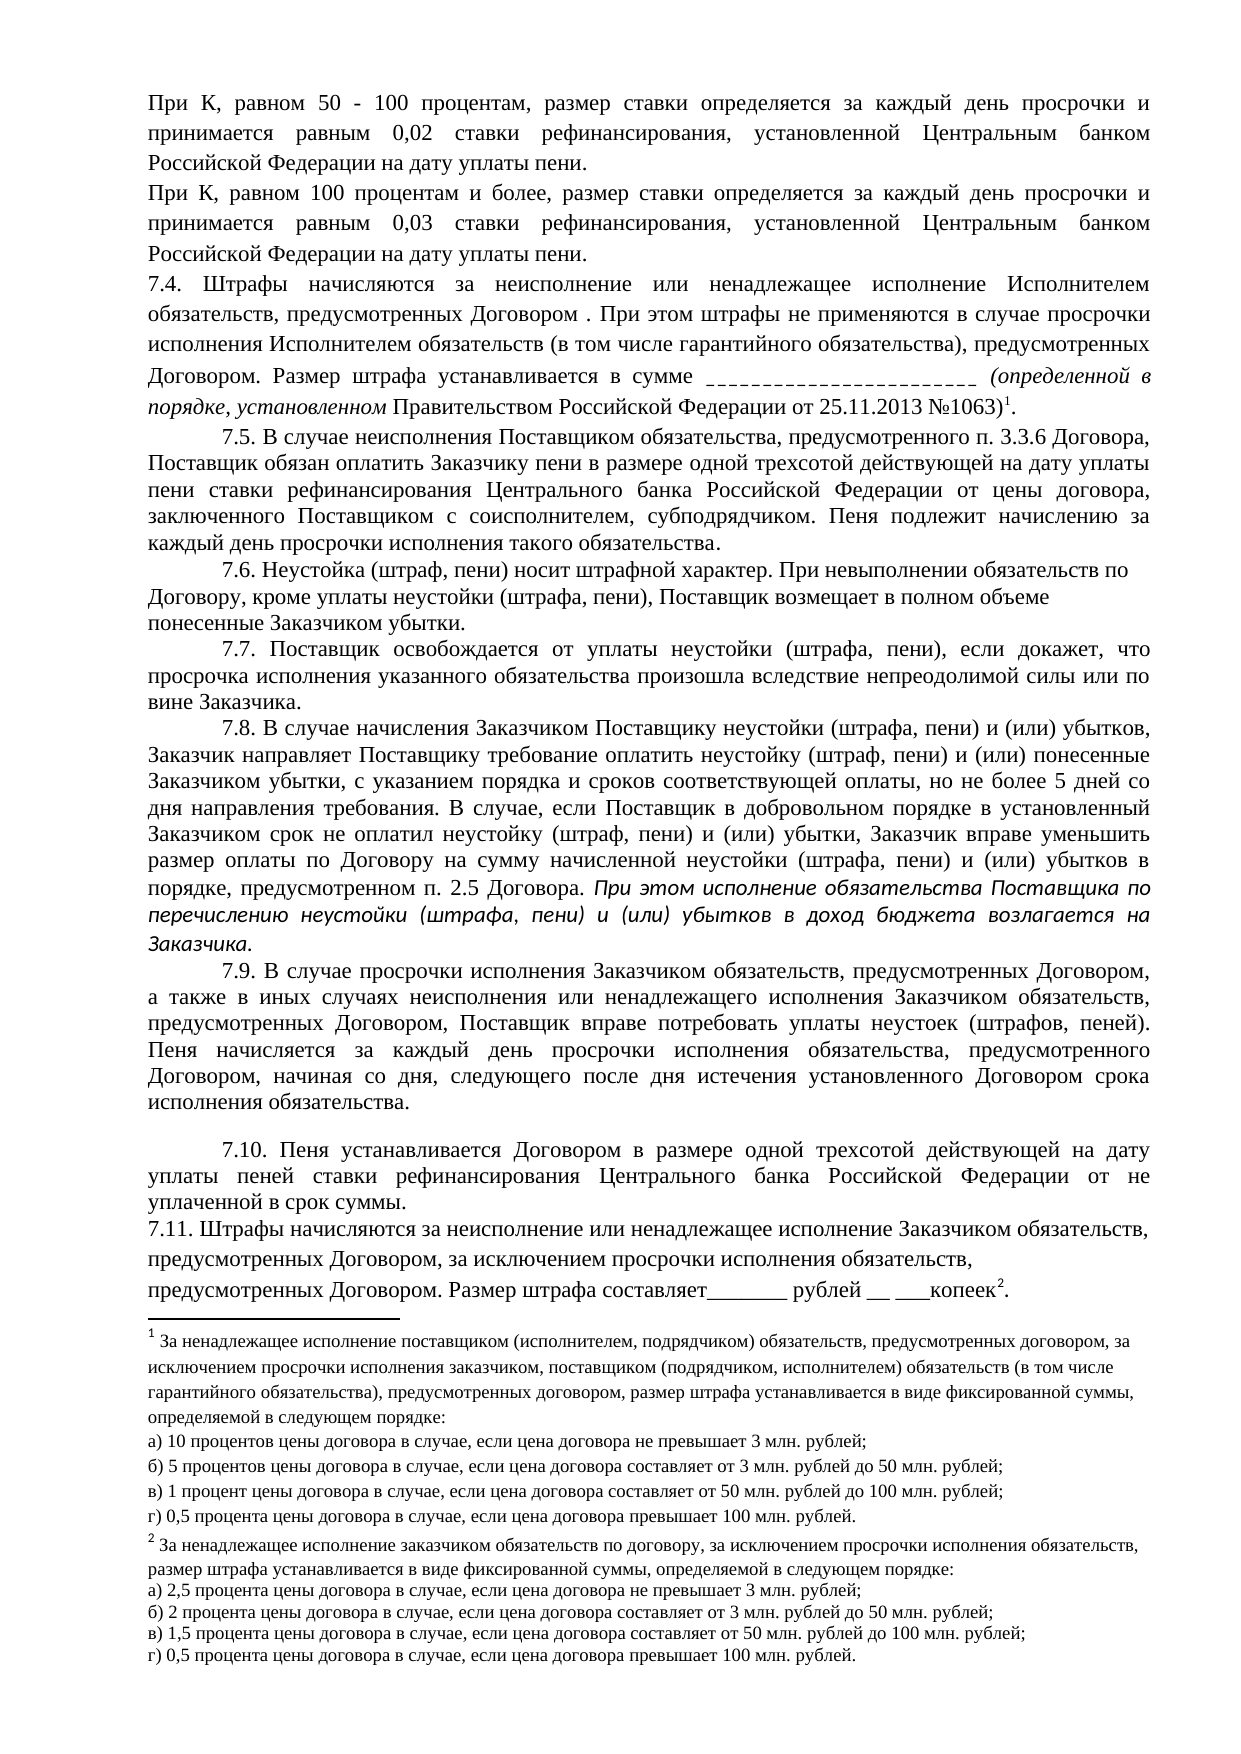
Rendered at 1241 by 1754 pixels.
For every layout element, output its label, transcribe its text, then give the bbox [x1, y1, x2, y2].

text При К, равном 100 процентам и более, размер ставки определяется за каждый день просрочки и принимается равным 0,03 ставки рефинансирования, установленной Центральным банком Российской Федерации на дату уплаты пени. [148, 179, 1152, 266]
text 7.9. В случае просрочки исполнения Заказчиком обязательств, предусмотренных Договором, а также в иных случаях неисполнения или ненадлежащего исполнения Заказчиком обязательств, предусмотренных Договором, Поставщик вправе потребовать уплаты неустоек (штрафов, пеней). Пеня начисляется за каждый день просрочки исполнения обязательства, предусмотренного Договором, начиная со дня, следующего после дня истечения установленного Договором срока исполнения обязательства. [148, 957, 1152, 1115]
text 7.10. Пеня устанавливается Договором в размере одной трехсотой действующей на дату уплаты пеней ставки рефинансирования Центрального банка Российской Федерации от не уплаченной в срок суммы. [148, 1136, 1152, 1215]
text 7.6. Неустойка (штраф, пени) носит штрафной характер. При невыполнении обязательств по Договору, кроме уплаты неустойки (штрафа, пени), Поставщик возмещает в полном объеме понесенные Заказчиком убытки. [148, 556, 1152, 635]
text 7.7. Поставщик освобождается от уплаты неустойки (штрафа, пени), если докажет, что просрочка исполнения указанного обязательства произошла вследствие непреодолимой силы или по вине Заказчика. [148, 635, 1152, 714]
text 7.11. Штрафы начисляются за неисполнение или ненадлежащее исполнение Заказчиком обязательств, предусмотренных Договором, за исключением просрочки исполнения обязательств, предусмотренных Договором. Размер штрафа составляет_______ рублей __ ___копеек. [148, 1215, 1152, 1303]
text 7.5. В случае неисполнения Поставщиком обязательства, предусмотренного п. 3.3.6 Договора, Поставщик обязан оплатить Заказчику пени в размере одной трехсотой действующей на дату уплаты пени ставки рефинансирования Центрального банка Российской Федерации от цены договора, заключенного Поставщиком с соисполнителем, субподрядчиком. Пеня подлежит начислению за каждый день просрочки исполнения такого обязательства. [148, 423, 1152, 556]
text При К, равном 50 - 100 процентам, размер ставки определяется за каждый день просрочки и принимается равным 0,02 ставки рефинансирования, установленной Центральным банком Российской Федерации на дату уплаты пени. [148, 89, 1152, 175]
text 7.8. В случае начисления Заказчиком Поставщику неустойки (штрафа, пени) и (или) убытков, Заказчик направляет Поставщику требование оплатить неустойку (штраф, пени) и (или) понесенные Заказчиком убытки, с указанием порядка и сроков соответствующей оплаты, но не более 5 дней со дня направления требования. В случае, если Поставщик в добровольном порядке в установленный Заказчиком срок не оплатил неустойку (штраф, пени) и (или) убытки, Заказчик вправе уменьшить размер оплаты по Договору на сумму начисленной неустойки (штрафа, пени) и (или) убытков в порядке, предусмотренном п. 2.5 Договора. При этом исполнение обязательства Поставщика по перечислению неустойки (штрафа, пени) и (или) убытков в доход бюджета возлагается на Заказчика. [148, 714, 1152, 957]
text 7.4. Штрафы начисляются за неисполнение или ненадлежащее исполнение Исполнителем обязательств, предусмотренных Договором . При этом штрафы не применяются в случае просрочки исполнения Исполнителем обязательств (в том числе гарантийного обязательства), предусмотренных Договором. Размер штрафа устанавливается в сумме ________________________ (определенной в порядке, установленном Правительством Российской Федерации от 25.11.2013 №1063). [148, 270, 1152, 419]
